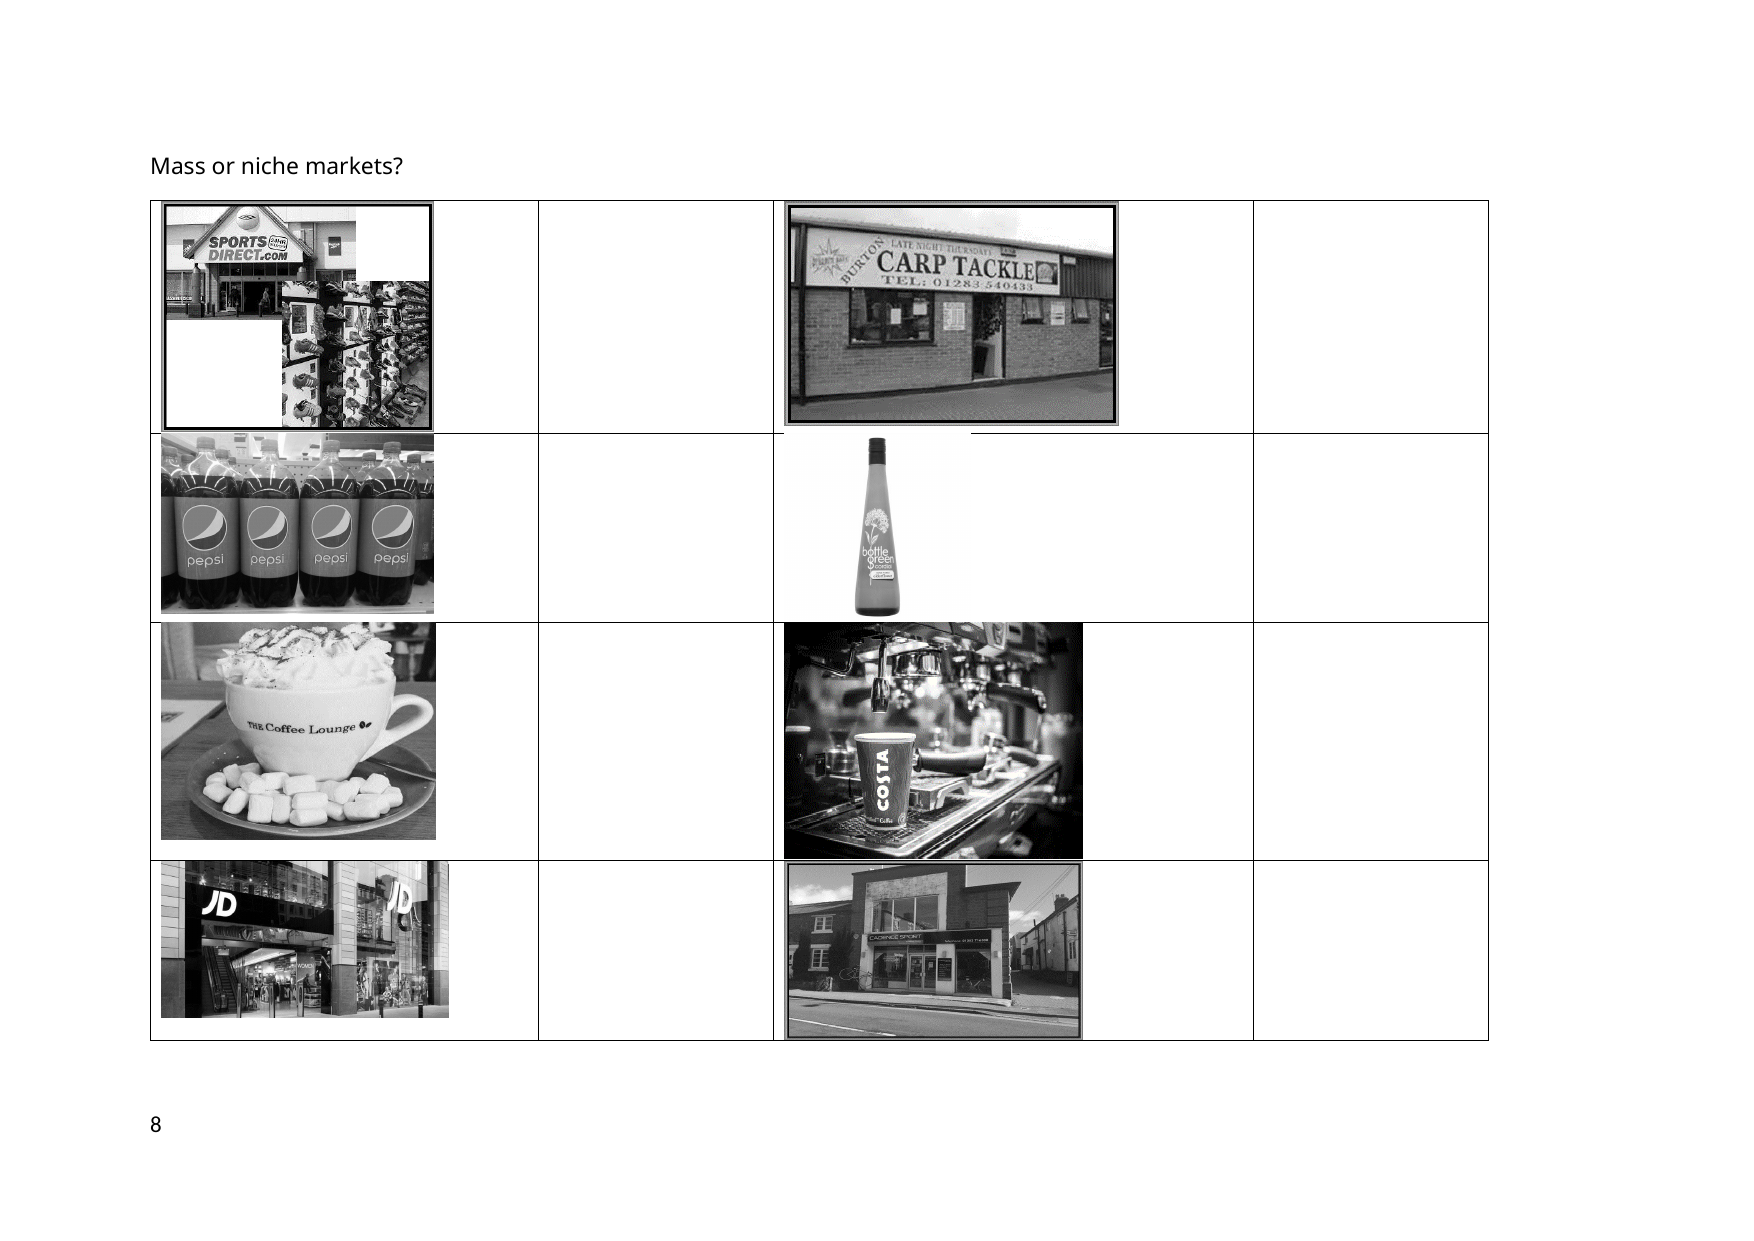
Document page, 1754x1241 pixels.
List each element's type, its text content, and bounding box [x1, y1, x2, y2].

table_cell [151, 623, 538, 860]
picture [784, 861, 1083, 1040]
picture [161, 861, 449, 1018]
table_cell [539, 861, 773, 1040]
table_cell [539, 623, 773, 860]
table_cell [539, 434, 773, 622]
table_header [1254, 201, 1488, 433]
table_header [774, 201, 1253, 433]
table_cell [151, 434, 538, 622]
table_cell [774, 623, 1253, 860]
picture [784, 201, 1119, 426]
table_cell [151, 861, 538, 1040]
picture [161, 201, 434, 432]
table_cell [774, 861, 784, 1040]
table_cell [774, 434, 1253, 622]
picture [161, 622, 436, 840]
table_cell [1254, 861, 1488, 1040]
picture [161, 433, 434, 614]
text Mass or niche markets? [150, 150, 1604, 181]
table_cell [1254, 434, 1488, 622]
table_header [539, 201, 773, 433]
table_cell [1254, 623, 1488, 860]
table_header [151, 201, 538, 433]
picture [784, 433, 971, 621]
table_cell [1083, 861, 1253, 1040]
picture [784, 622, 1083, 859]
